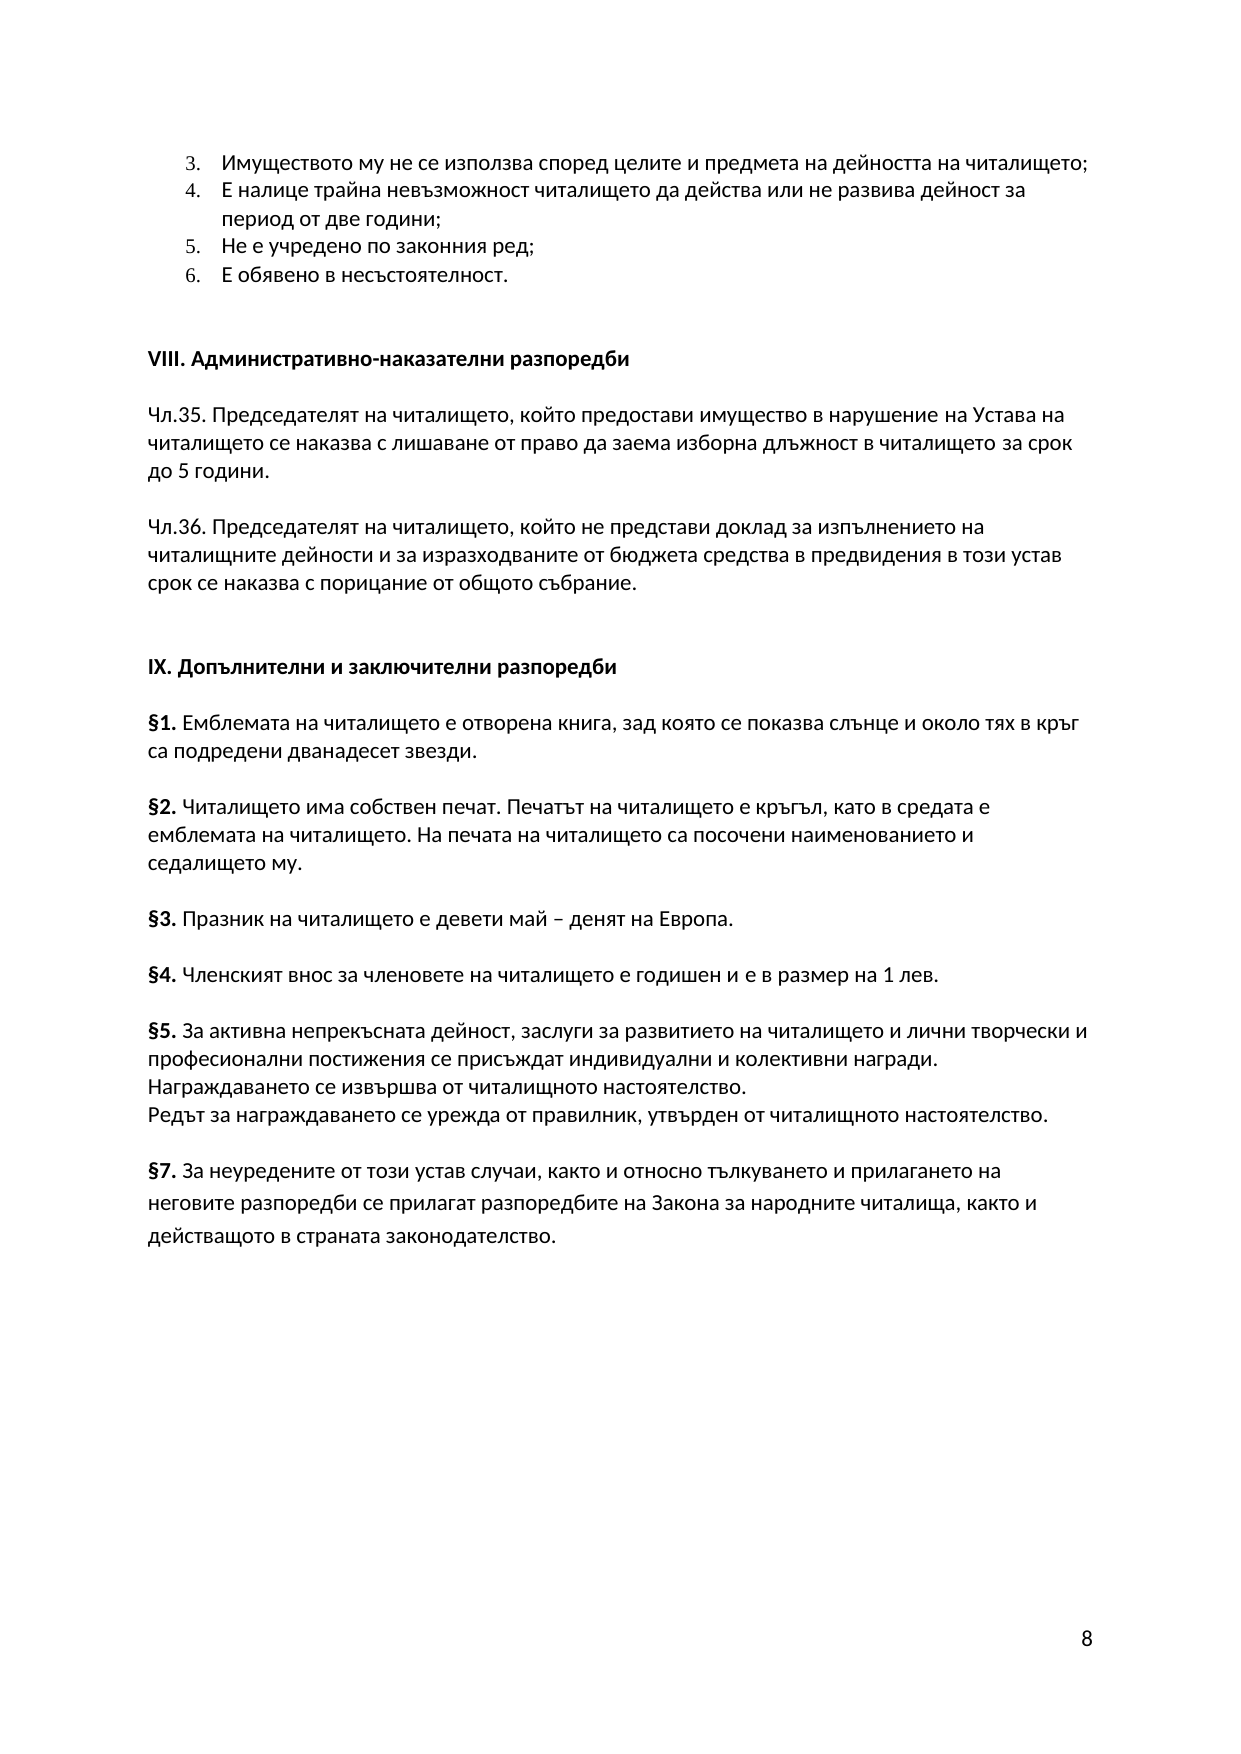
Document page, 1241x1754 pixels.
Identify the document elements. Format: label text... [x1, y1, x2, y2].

list Имуществото му не се използва според целите и предмета на дейността на читалището; [185, 148, 1093, 176]
text §3. Празник на читалището е девети май – денят на Европа. [148, 904, 1093, 932]
text IX. Допълнителни и заключителни разпоредби [148, 652, 1093, 680]
text §2. Читалището има собствен печат. Печатът на читалището е кръгъл, като в средата е емблемата на читалището. На печата на читалището са посочени наименованието и седалището му. [148, 792, 1093, 876]
text §7. За неуредените от този устав случаи, както и относно тълкуването и прилагането на неговите разпоредби се прилагат разпоредбите на Закона за народните читалища, както и действащото в страната законодателство. [148, 1156, 1093, 1249]
text Чл.35. Председателят на читалището, който предостави имущество в нарушение на Устава на читалището се наказва с лишаване от право да заема изборна длъжност в читалището за срок до 5 години. [148, 400, 1093, 484]
list Не е учредено по законния ред; [185, 232, 1093, 260]
text §4. Членският внос за членовете на читалището е годишен и е в размер на 1 лев. [148, 960, 1093, 988]
list Е обявено в несъстоятелност. [185, 260, 1093, 288]
text §5. За активна непрекъсната дейност, заслуги за развитието на читалището и лични творчески и професионални постижения се присъждат индивидуални и колективни награди. Награждаването се извършва от читалищното настоятелство. [148, 1016, 1093, 1100]
text VIII. Административно-наказателни разпоредби [148, 344, 1093, 372]
list Е налице трайна невъзможност читалището да действа или не развива дейност за период от две години; [185, 176, 1093, 232]
text Редът за награждаването се урежда от правилник, утвърден от читалищното настоятелство. [148, 1100, 1093, 1128]
text Чл.36. Председателят на читалището, който не представи доклад за изпълнението на читалищните дейности и за изразходваните от бюджета средства в предвидения в този устав срок се наказва с порицание от общото събрание. [148, 512, 1093, 596]
text §1. Емблемата на читалището е отворена книга, зад която се показва слънце и около тях в кръг са подредени дванадесет звезди. [148, 708, 1093, 764]
